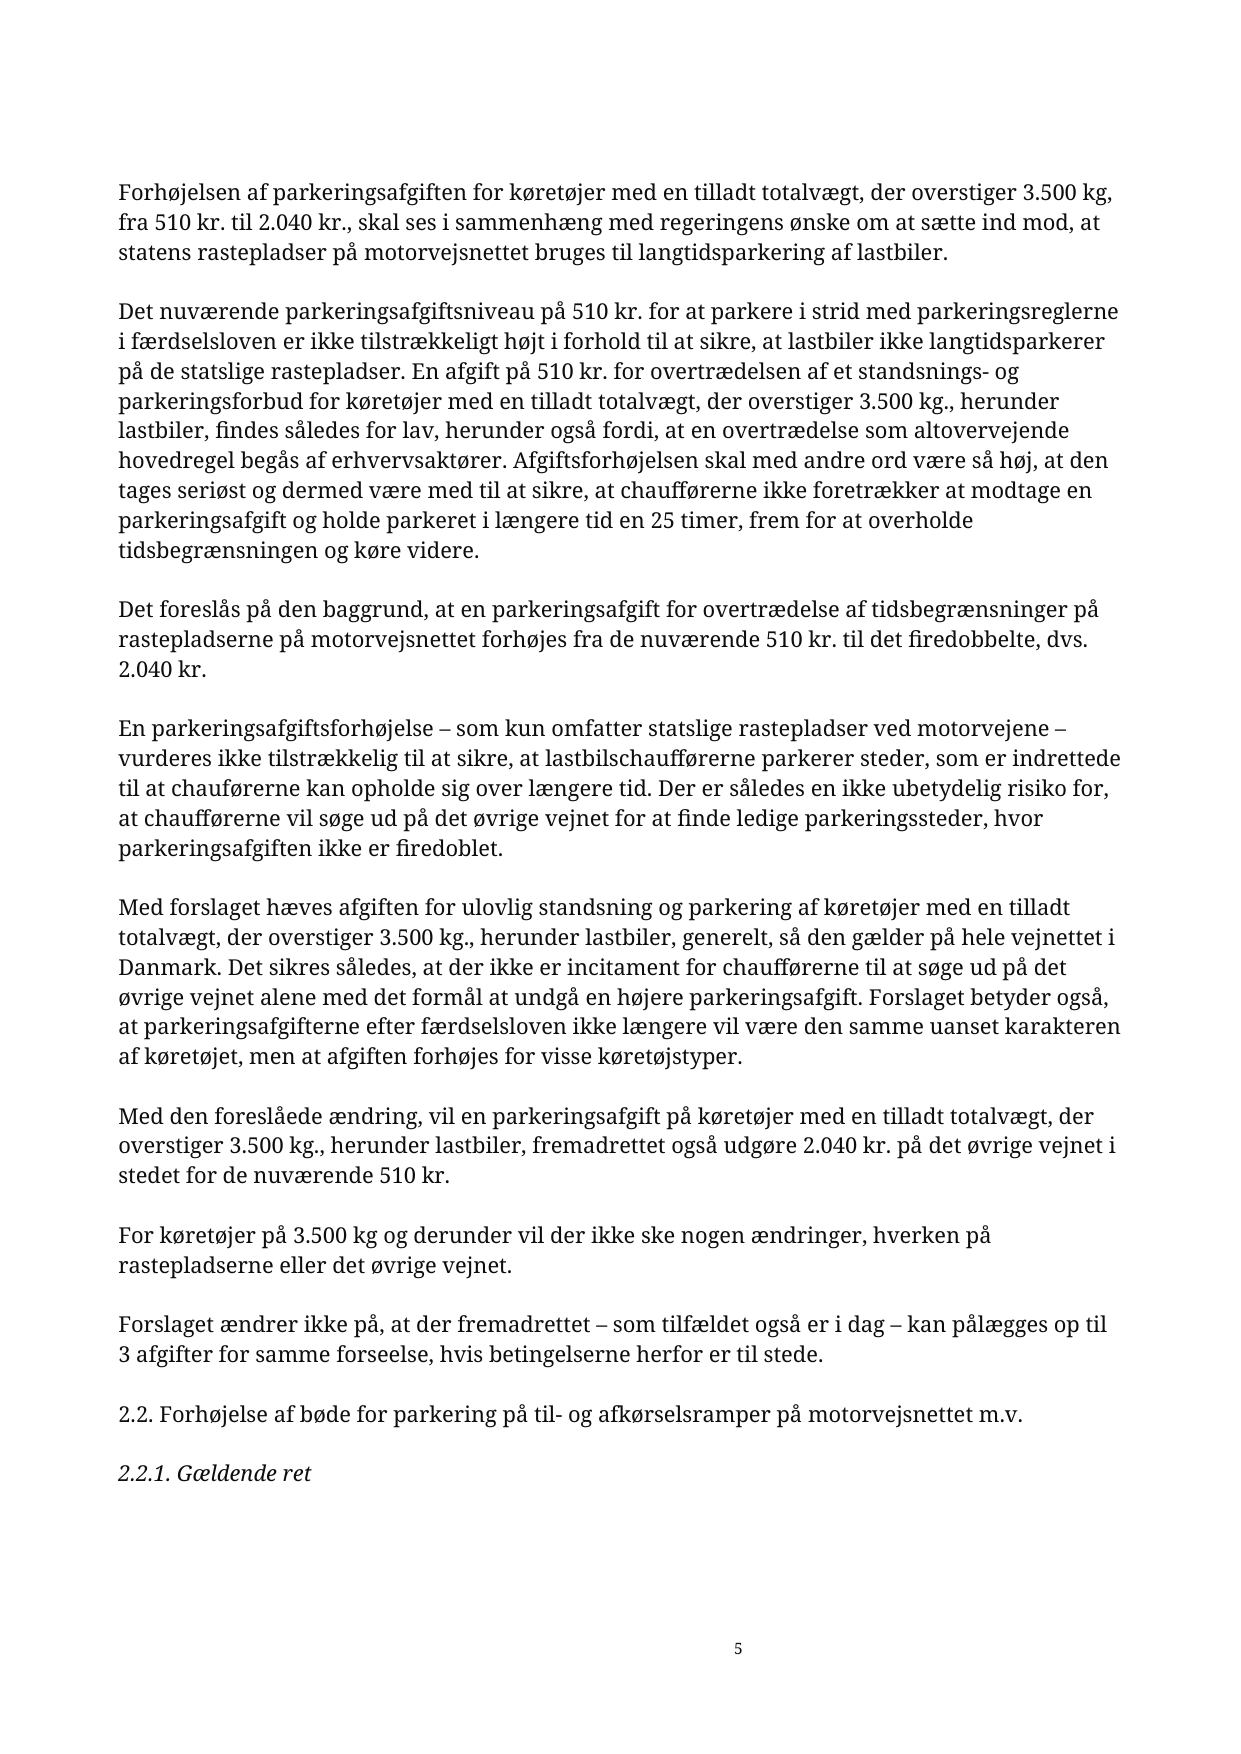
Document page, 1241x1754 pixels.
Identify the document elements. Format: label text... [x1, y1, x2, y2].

text En parkeringsafgiftsforhøjelse – som kun omfatter statslige rastepladser ved motorvejene – vurderes ikke tilstrækkelig til at sikre, at lastbilschaufførerne parkerer steder, som er indrettede til at chauførerne kan opholde sig over længere tid. Der er således en ikke ubetydelig risiko for, at chaufførerne vil søge ud på det øvrige vejnet for at finde ledige parkeringssteder, hvor parkeringsafgiften ikke er firedoblet. [118, 713, 1122, 862]
text Forslaget ændrer ikke på, at der fremadrettet – som tilfældet også er i dag – kan pålægges op til 3 afgifter for samme forseelse, hvis betingelserne herfor er til stede. [118, 1309, 1122, 1369]
text Med forslaget hæves afgiften for ulovlig standsning og parkering af køretøjer med en tilladt totalvægt, der overstiger 3.500 kg., herunder lastbiler, generelt, så den gælder på hele vejnettet i Danmark. Det sikres således, at der ikke er incitament for chaufførerne til at søge ud på det øvrige vejnet alene med det formål at undgå en højere parkeringsafgift. Forslaget betyder også, at parkeringsafgifterne efter færdselsloven ikke længere vil være den samme uanset karakteren af køretøjet, men at afgiften forhøjes for visse køretøjstyper. [118, 892, 1122, 1071]
text 2.2. Forhøjelse af bøde for parkering på til- og afkørselsramper på motorvejsnettet m.v. [118, 1399, 1122, 1428]
text Med den foreslåede ændring, vil en parkeringsafgift på køretøjer med en tilladt totalvægt, der overstiger 3.500 kg., herunder lastbiler, fremadrettet også udgøre 2.040 kr. på det øvrige vejnet i stedet for de nuværende 510 kr. [118, 1101, 1122, 1190]
text For køretøjer på 3.500 kg og derunder vil der ikke ske nogen ændringer, hverken på rastepladserne eller det øvrige vejnet. [118, 1220, 1122, 1279]
text Det foreslås på den baggrund, at en parkeringsafgift for overtrædelse af tidsbegrænsninger på rastepladserne på motorvejsnettet forhøjes fra de nuværende 510 kr. til det firedobbelte, dvs. 2.040 kr. [118, 594, 1122, 684]
text Det nuværende parkeringsafgiftsniveau på 510 kr. for at parkere i strid med parkeringsreglerne i færdselsloven er ikke tilstrækkeligt højt i forhold til at sikre, at lastbiler ikke langtidsparkerer på de statslige rastepladser. En afgift på 510 kr. for overtrædelsen af et standsnings- og parkeringsforbud for køretøjer med en tilladt totalvægt, der overstiger 3.500 kg., herunder lastbiler, findes således for lav, herunder også fordi, at en overtrædelse som altovervejende hovedregel begås af erhvervsaktører. Afgiftsforhøjelsen skal med andre ord være så høj, at den tages seriøst og dermed være med til at sikre, at chaufførerne ikke foretrækker at modtage en parkeringsafgift og holde parkeret i længere tid en 25 timer, frem for at overholde tidsbegrænsningen og køre videre. [118, 296, 1122, 564]
text Forhøjelsen af parkeringsafgiften for køretøjer med en tilladt totalvægt, der overstiger 3.500 kg, fra 510 kr. til 2.040 kr., skal ses i sammenhæng med regeringens ønske om at sætte ind mod, at statens rastepladser på motorvejsnettet bruges til langtidsparkering af lastbiler. [118, 177, 1122, 267]
text 2.2.1. Gældende ret [118, 1458, 1122, 1488]
